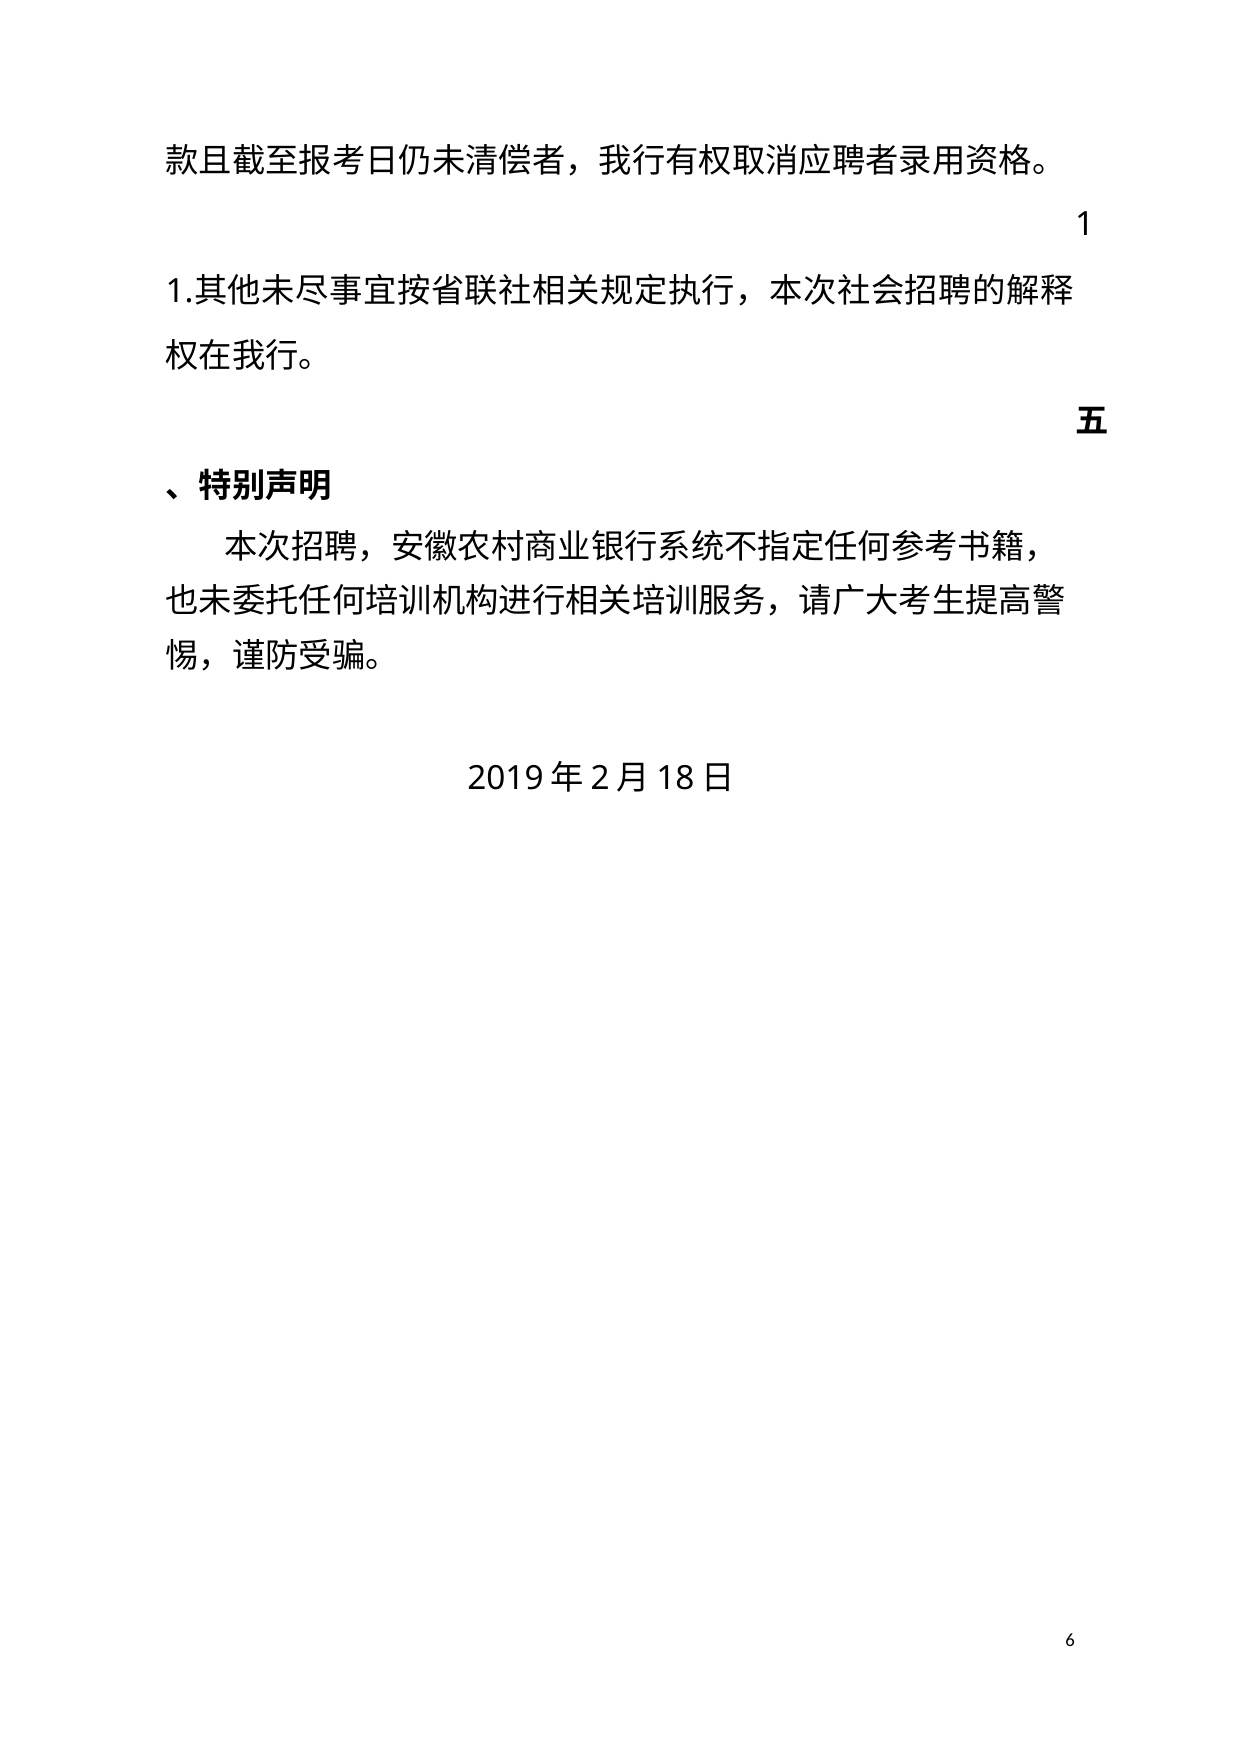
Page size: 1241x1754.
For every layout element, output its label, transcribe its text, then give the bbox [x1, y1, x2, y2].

text 五、特别声明 [165, 385, 1075, 515]
text 11.其他未尽事宜按省联社相关规定执行，本次社会招聘的解释权在我行。 [165, 190, 1075, 385]
text 本次招聘，安徽农村商业银行系统不指定任何参考书籍，也未委托任何培训机构进行相关培训服务，请广大考生提高警惕，谨防受骗。 [165, 515, 1075, 678]
text 2019年2月18日 [165, 743, 1075, 808]
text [165, 125, 1075, 190]
